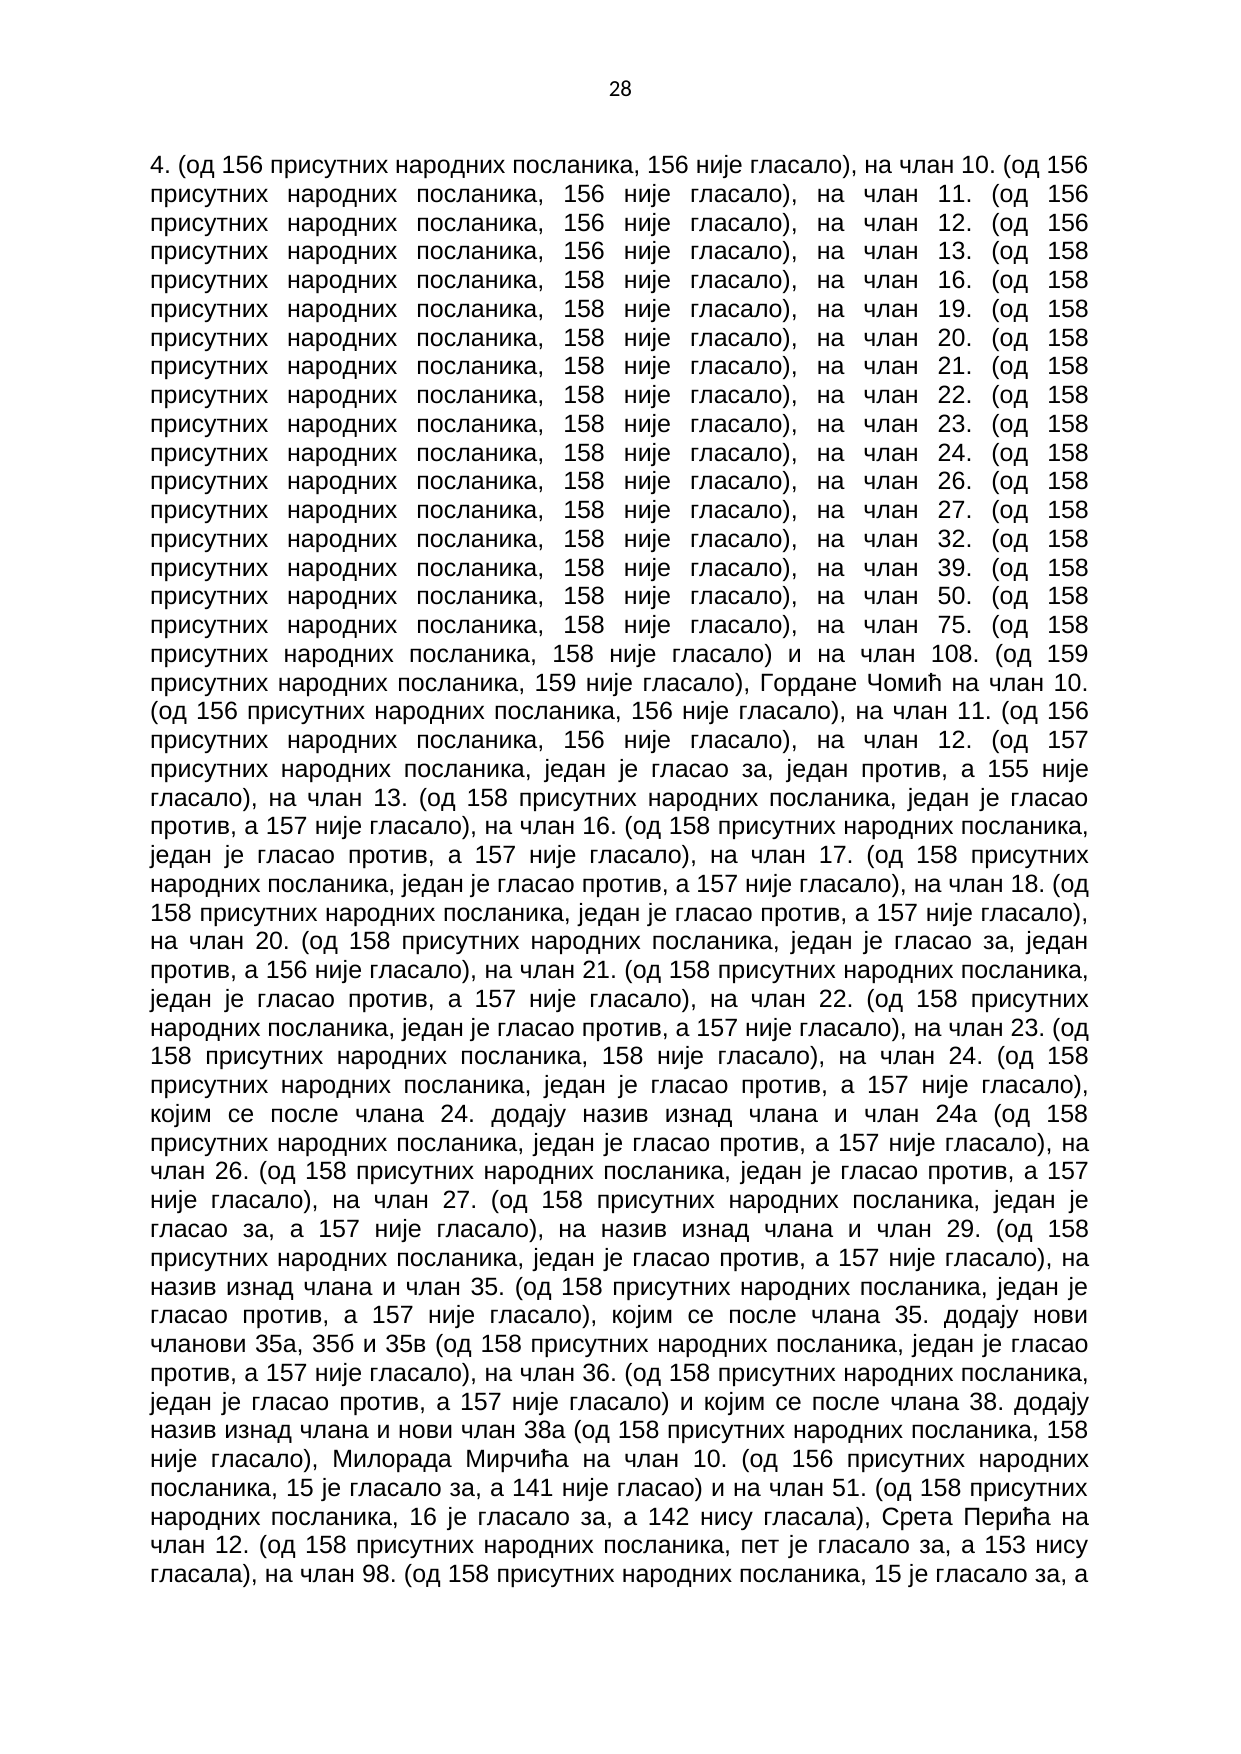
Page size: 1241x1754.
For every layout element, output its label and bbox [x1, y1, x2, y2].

text [150, 150, 1090, 1588]
